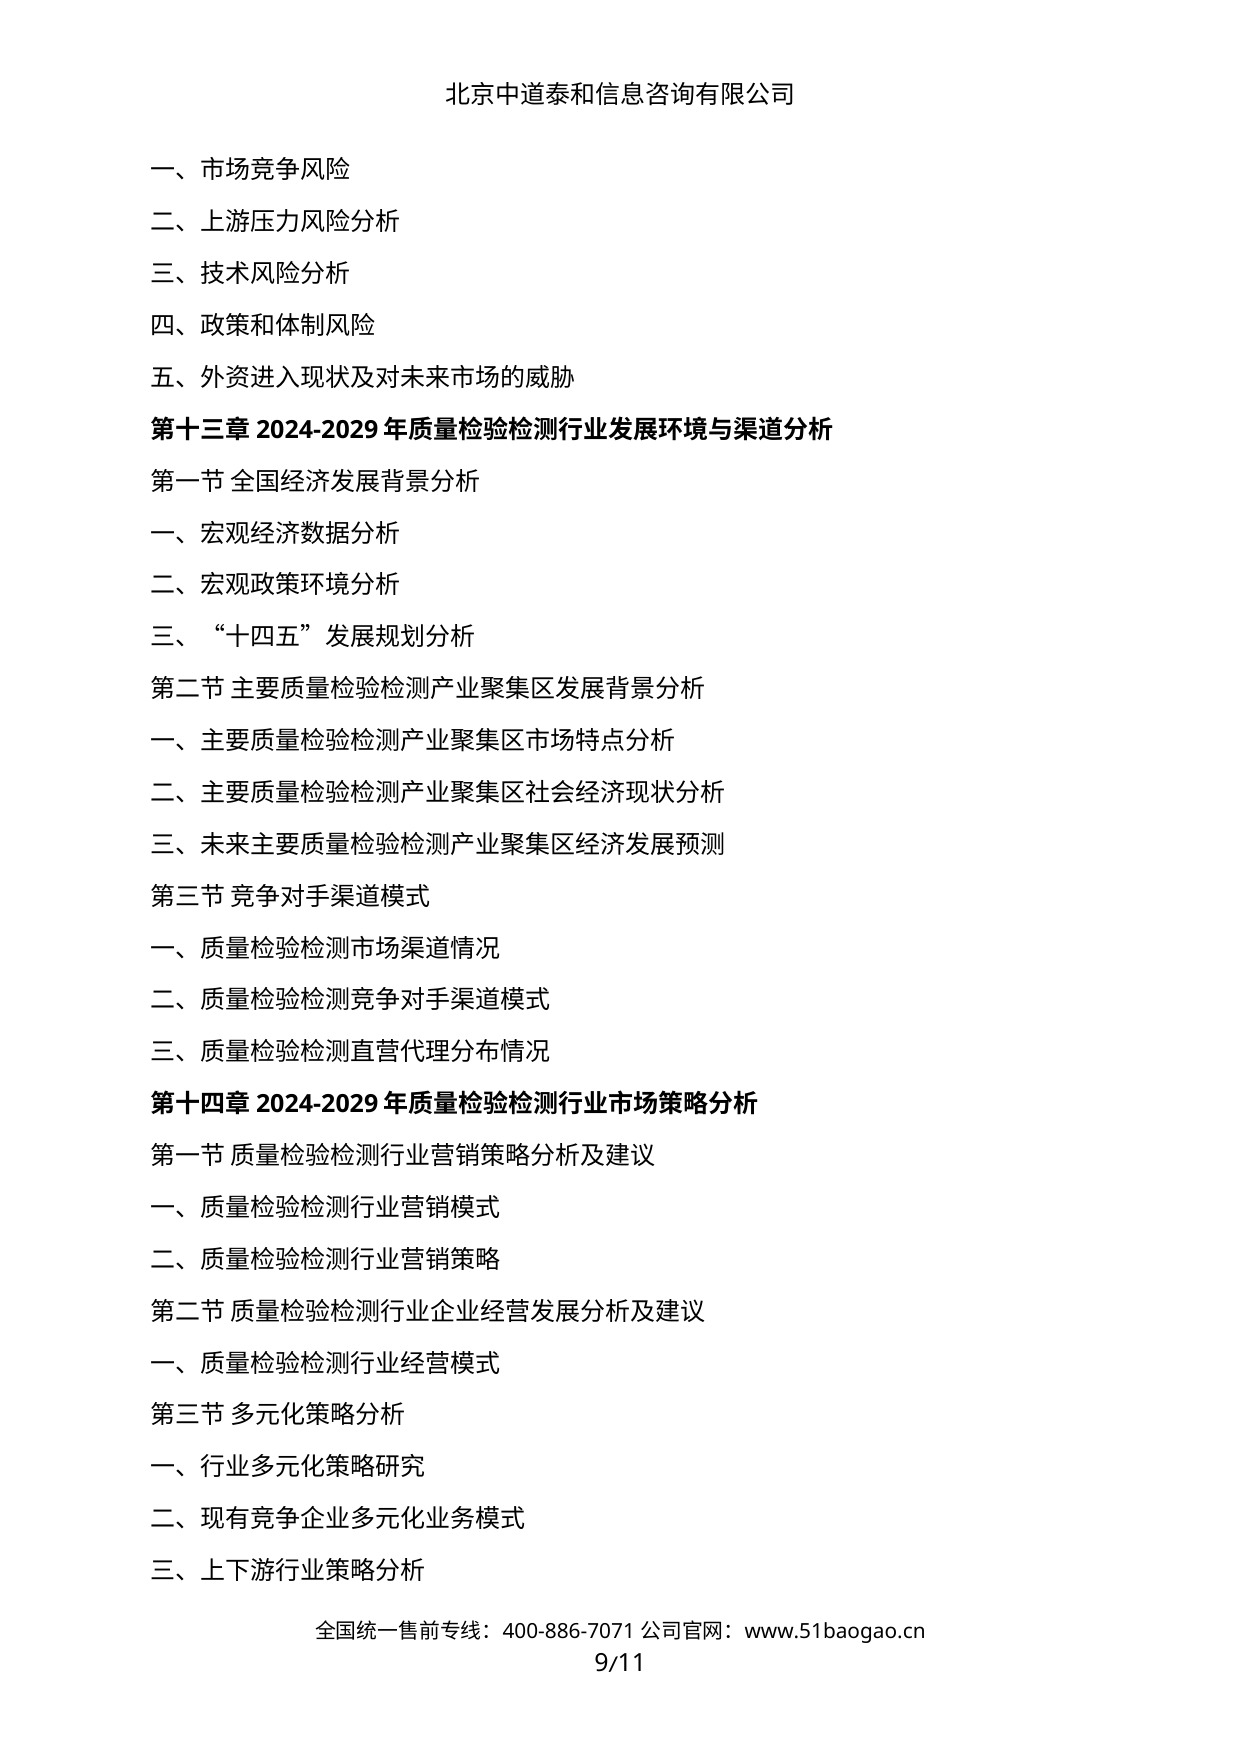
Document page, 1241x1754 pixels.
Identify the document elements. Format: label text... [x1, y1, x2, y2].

text 五、外资进入现状及对未来市场的威胁 [150, 357, 1090, 394]
text 三、上下游行业策略分析 [150, 1551, 1090, 1587]
text 四、政策和体制风险 [150, 306, 1090, 342]
text 二、质量检验检测竞争对手渠道模式 [150, 980, 1090, 1016]
text 一、质量检验检测行业经营模式 [150, 1343, 1090, 1379]
text 二、质量检验检测行业营销策略 [150, 1239, 1090, 1276]
text 二、宏观政策环境分析 [150, 565, 1090, 601]
text 一、市场竞争风险 [150, 150, 1090, 186]
text 第一节 全国经济发展背景分析 [150, 461, 1090, 497]
text 三、技术风险分析 [150, 254, 1090, 290]
text 第十三章 2024-2029年质量检验检测行业发展环境与渠道分析 [150, 409, 1090, 446]
text 第二节 主要质量检验检测产业聚集区发展背景分析 [150, 669, 1090, 705]
text 一、质量检验检测行业营销模式 [150, 1187, 1090, 1224]
text 二、主要质量检验检测产业聚集区社会经济现状分析 [150, 772, 1090, 809]
text 一、质量检验检测市场渠道情况 [150, 928, 1090, 964]
text 第三节 多元化策略分析 [150, 1395, 1090, 1431]
text 一、宏观经济数据分析 [150, 513, 1090, 549]
text 二、上游压力风险分析 [150, 202, 1090, 238]
text 第三节 竞争对手渠道模式 [150, 876, 1090, 912]
text 第一节 质量检验检测行业营销策略分析及建议 [150, 1136, 1090, 1172]
text 一、行业多元化策略研究 [150, 1447, 1090, 1483]
text 三、未来主要质量检验检测产业聚集区经济发展预测 [150, 824, 1090, 861]
text 二、现有竞争企业多元化业务模式 [150, 1499, 1090, 1535]
text 三、质量检验检测直营代理分布情况 [150, 1032, 1090, 1068]
text 一、主要质量检验检测产业聚集区市场特点分析 [150, 721, 1090, 757]
text 三、“十四五”发展规划分析 [150, 617, 1090, 653]
text 第十四章 2024-2029年质量检验检测行业市场策略分析 [150, 1084, 1090, 1120]
text 第二节 质量检验检测行业企业经营发展分析及建议 [150, 1291, 1090, 1327]
